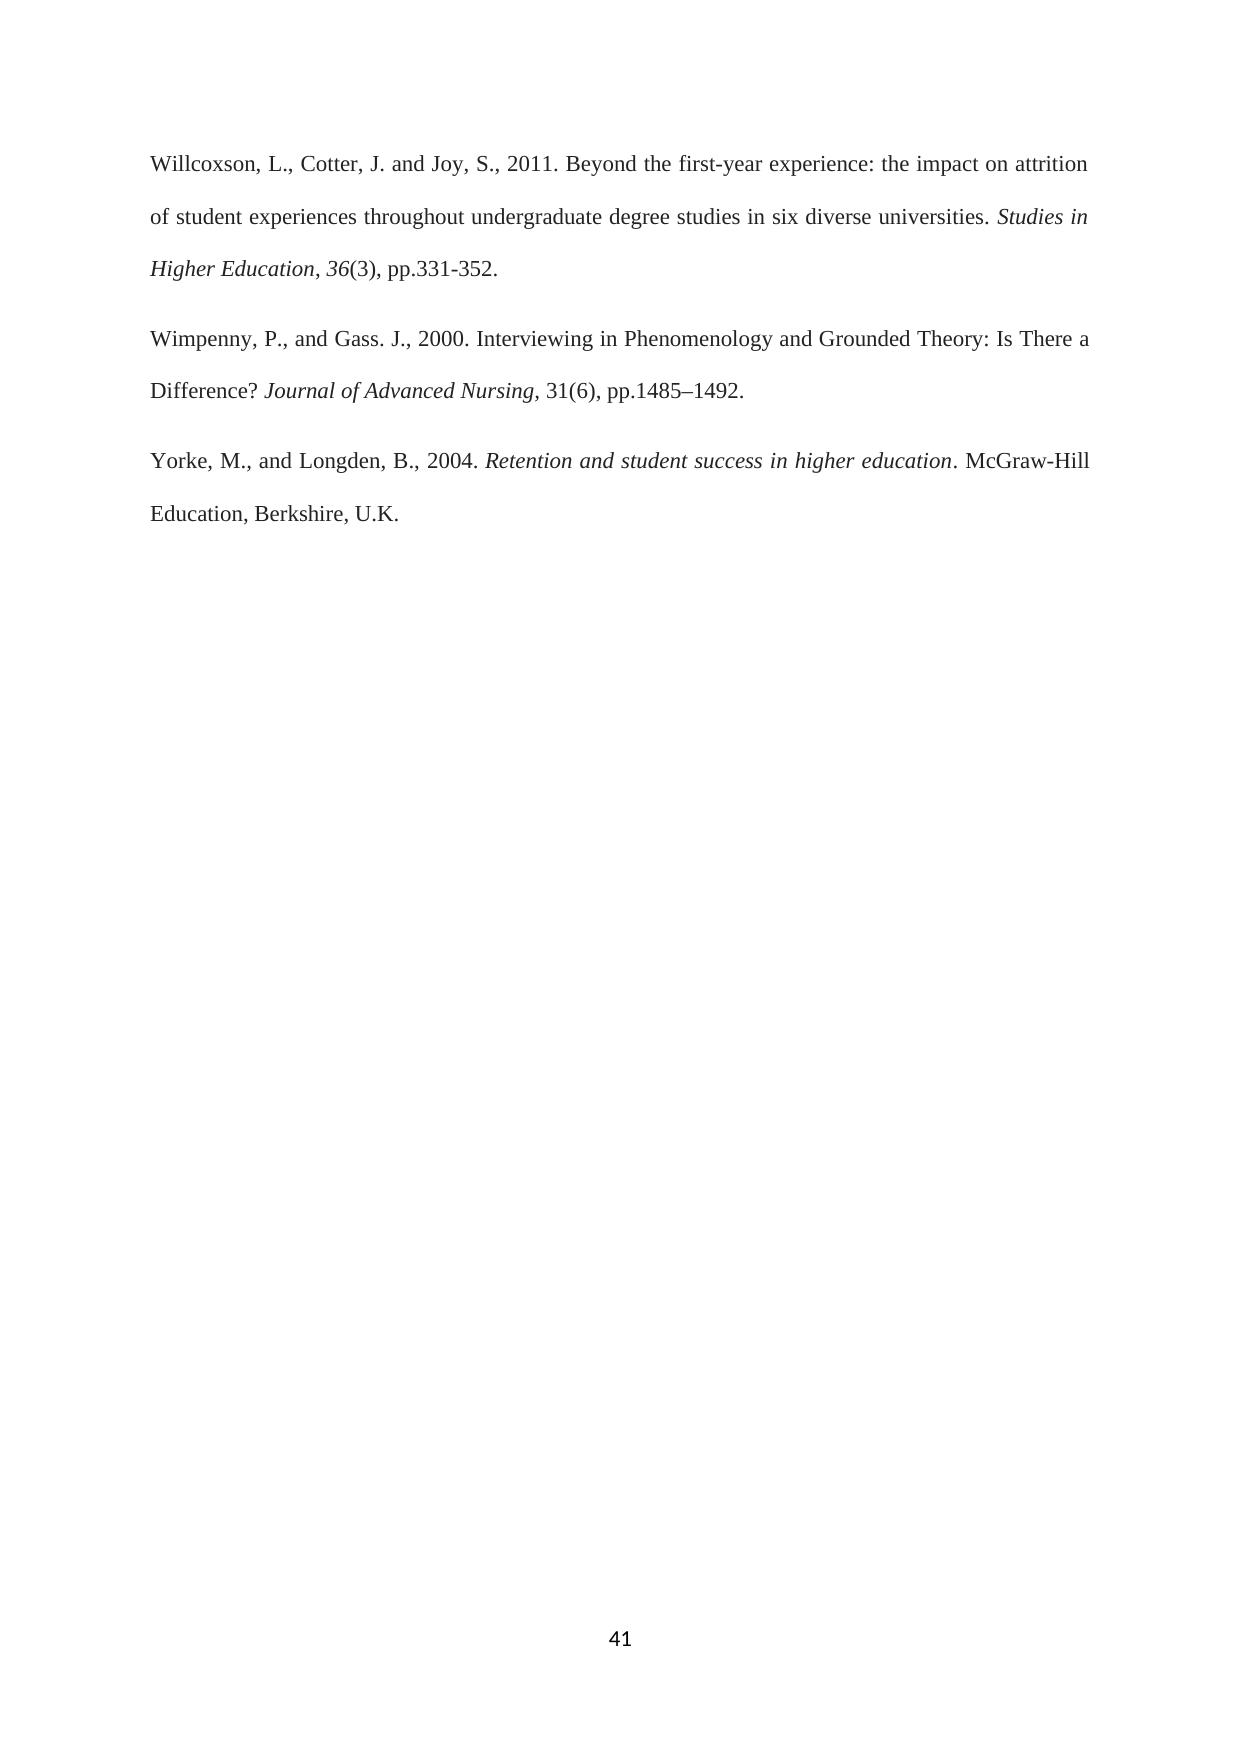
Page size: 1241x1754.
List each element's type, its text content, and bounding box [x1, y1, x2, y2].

text Willcoxson, L., Cotter, J. and Joy, S., 2011. Beyond the first‐year experience: the impact on attrition of student experiences throughout undergraduate degree studies in six diverse universities. Studies in Higher Education, 36(3), pp.331-352. [150, 176, 1090, 282]
text Wimpenny, P., and Gass. J., 2000. Interviewing in Phenomenology and Grounded Theory: Is There a Difference? Journal of Advanced Nursing, 31(6), pp.1485–1492. [150, 351, 1090, 404]
text Yorke, M., and Longden, B., 2004. Retention and student success in higher education. McGraw-Hill Education, Berkshire, U.K. [150, 447, 1090, 526]
